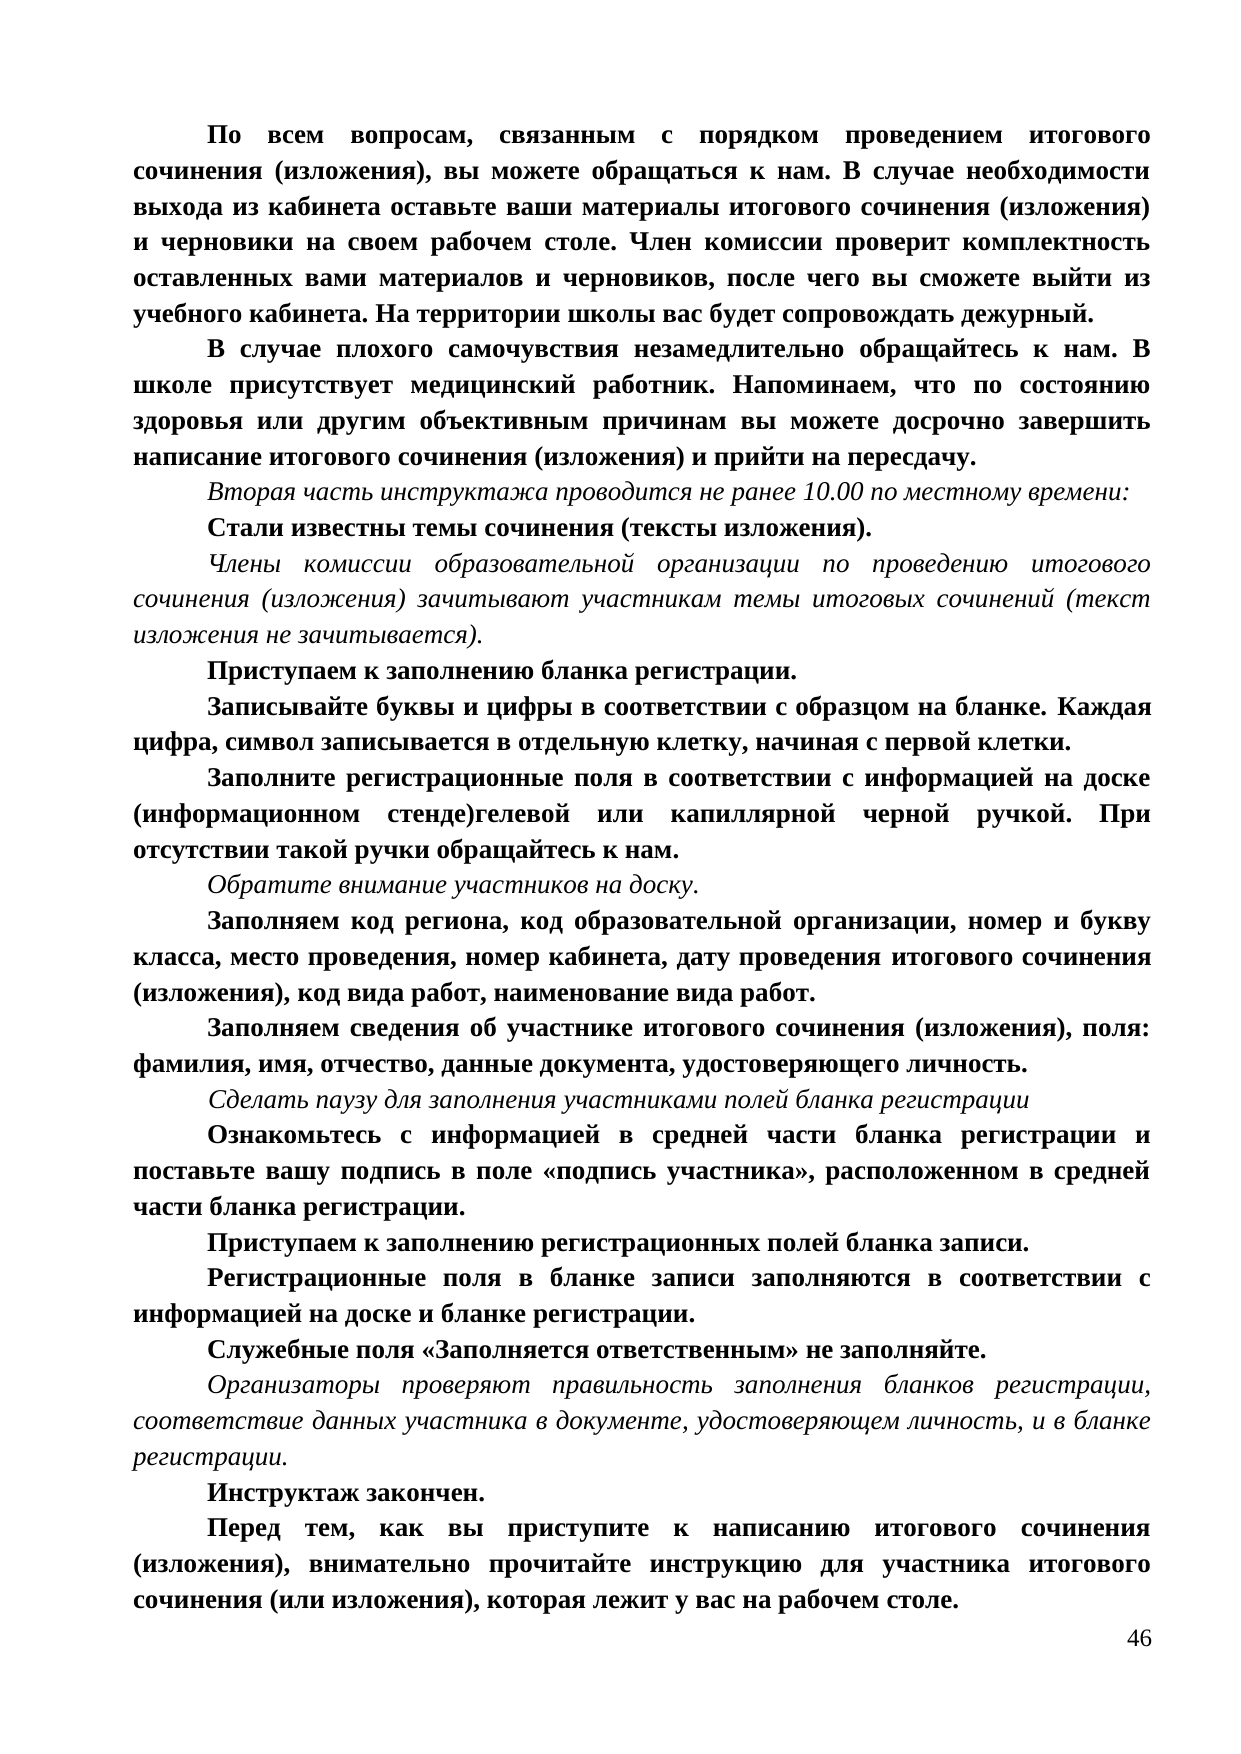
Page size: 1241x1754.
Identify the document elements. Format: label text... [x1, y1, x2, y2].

text Сделать паузу для заполнения участниками полей бланка регистрации [133, 1083, 1152, 1114]
text Записывайте буквы и цифры в соответствии с образцом на бланке. Каждая цифра, символ записывается в отдельную клетку, начиная с первой клетки. [133, 690, 1152, 757]
text Служебные поля «Заполняется ответственным» не заполняйте. [133, 1333, 1152, 1364]
text Организаторы проверяют правильность заполнения бланков регистрации, соответствие данных участника в документе, удостоверяющем личность, и в бланке регистрации. [133, 1369, 1152, 1471]
text Инструктаж закончен. [133, 1476, 1152, 1507]
text Заполните регистрационные поля в соответствии с информацией на доске (информационном стенде)гелевой или капиллярной черной ручкой. При отсутствии такой ручки обращайтесь к нам. [133, 761, 1152, 864]
text Заполняем сведения об участнике итогового сочинения (изложения), поля: фамилия, имя, отчество, данные документа, удостоверяющего личность. [133, 1011, 1152, 1078]
text Стали известны темы сочинения (тексты изложения). [133, 511, 1152, 542]
text Ознакомьтесь с информацией в средней части бланка регистрации и поставьте вашу подпись в поле «подпись участника», расположенном в средней части бланка регистрации. [133, 1118, 1152, 1221]
text Приступаем к заполнению регистрационных полей бланка записи. [133, 1226, 1152, 1257]
text Регистрационные поля в бланке записи заполняются в соответствии с информацией на доске и бланке регистрации. [133, 1261, 1152, 1328]
text Приступаем к заполнению бланка регистрации. [133, 654, 1152, 685]
text Обратите внимание участников на доску. [133, 868, 1152, 899]
text Перед тем, как вы приступите к написанию итогового сочинения (изложения), внимательно прочитайте инструкцию для участника итогового сочинения (или изложения), которая лежит у вас на рабочем столе. [133, 1512, 1152, 1614]
text В случае плохого самочувствия незамедлительно обращайтесь к нам. В школе присутствует медицинский работник. Напоминаем, что по состоянию здоровья или другим объективным причинам вы можете досрочно завершить написание итогового сочинения (изложения) и прийти на пересдачу. [133, 332, 1152, 471]
text Заполняем код региона, код образовательной организации, номер и букву класса, место проведения, номер кабинета, дату проведения итогового сочинения (изложения), код вида работ, наименование вида работ. [133, 904, 1152, 1007]
text Вторая часть инструктажа проводится не ранее 10.00 по местному времени: [133, 475, 1152, 507]
text По всем вопросам, связанным с порядком проведением итогового сочинения (изложения), вы можете обращаться к нам. В случае необходимости выхода из кабинета оставьте ваши материалы итогового сочинения (изложения) и черновики на своем рабочем столе. Член комиссии проверит комплектность оставленных вами материалов и черновиков, после чего вы сможете выйти из учебного кабинета. На территории школы вас будет сопровождать дежурный. [133, 118, 1152, 328]
text Члены комиссии образовательной организации по проведению итогового сочинения (изложения) зачитывают участникам темы итоговых сочинений (текст изложения не зачитывается). [133, 547, 1152, 649]
